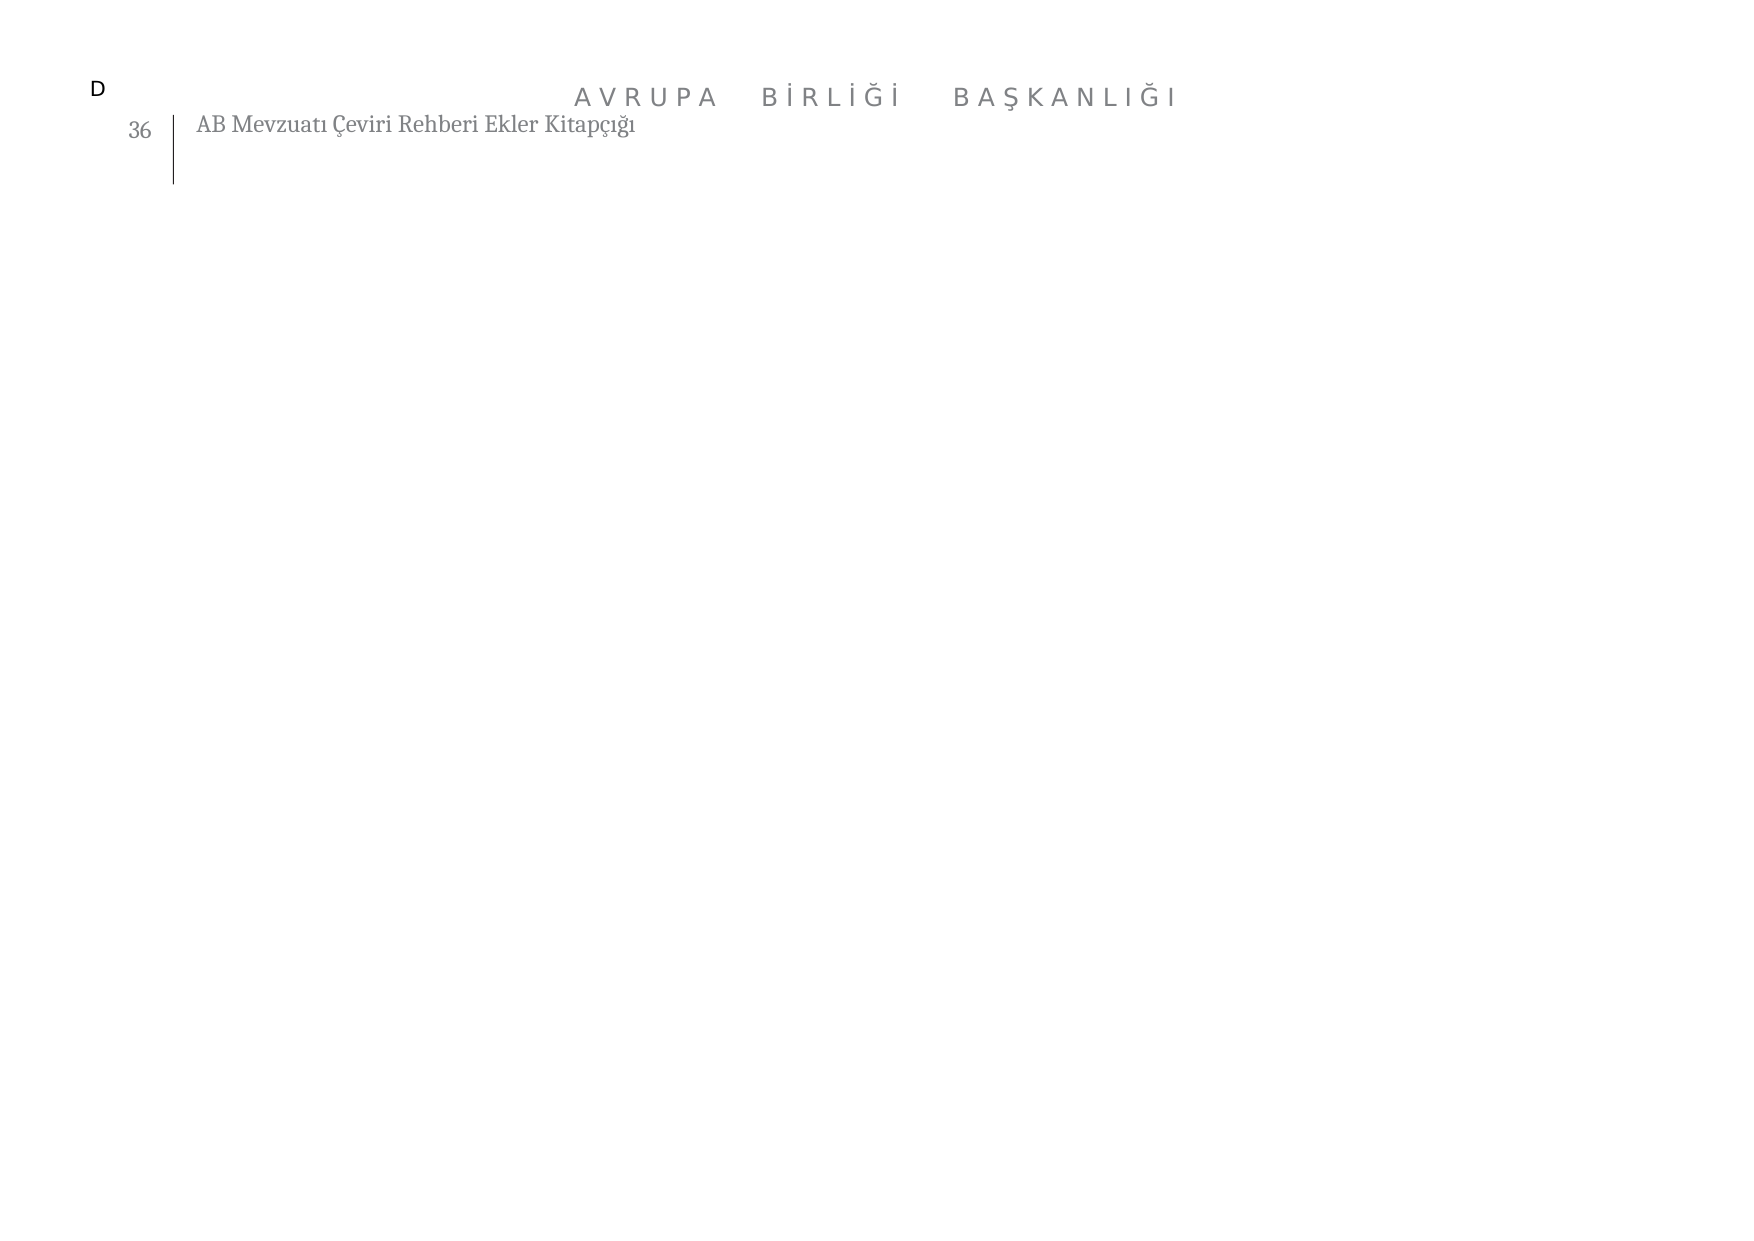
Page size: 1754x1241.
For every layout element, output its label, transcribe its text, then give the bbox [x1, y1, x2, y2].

text 36 AB Mevzuatı Çeviri Rehberi Ekler Kitapçığı [128, 110, 1754, 145]
